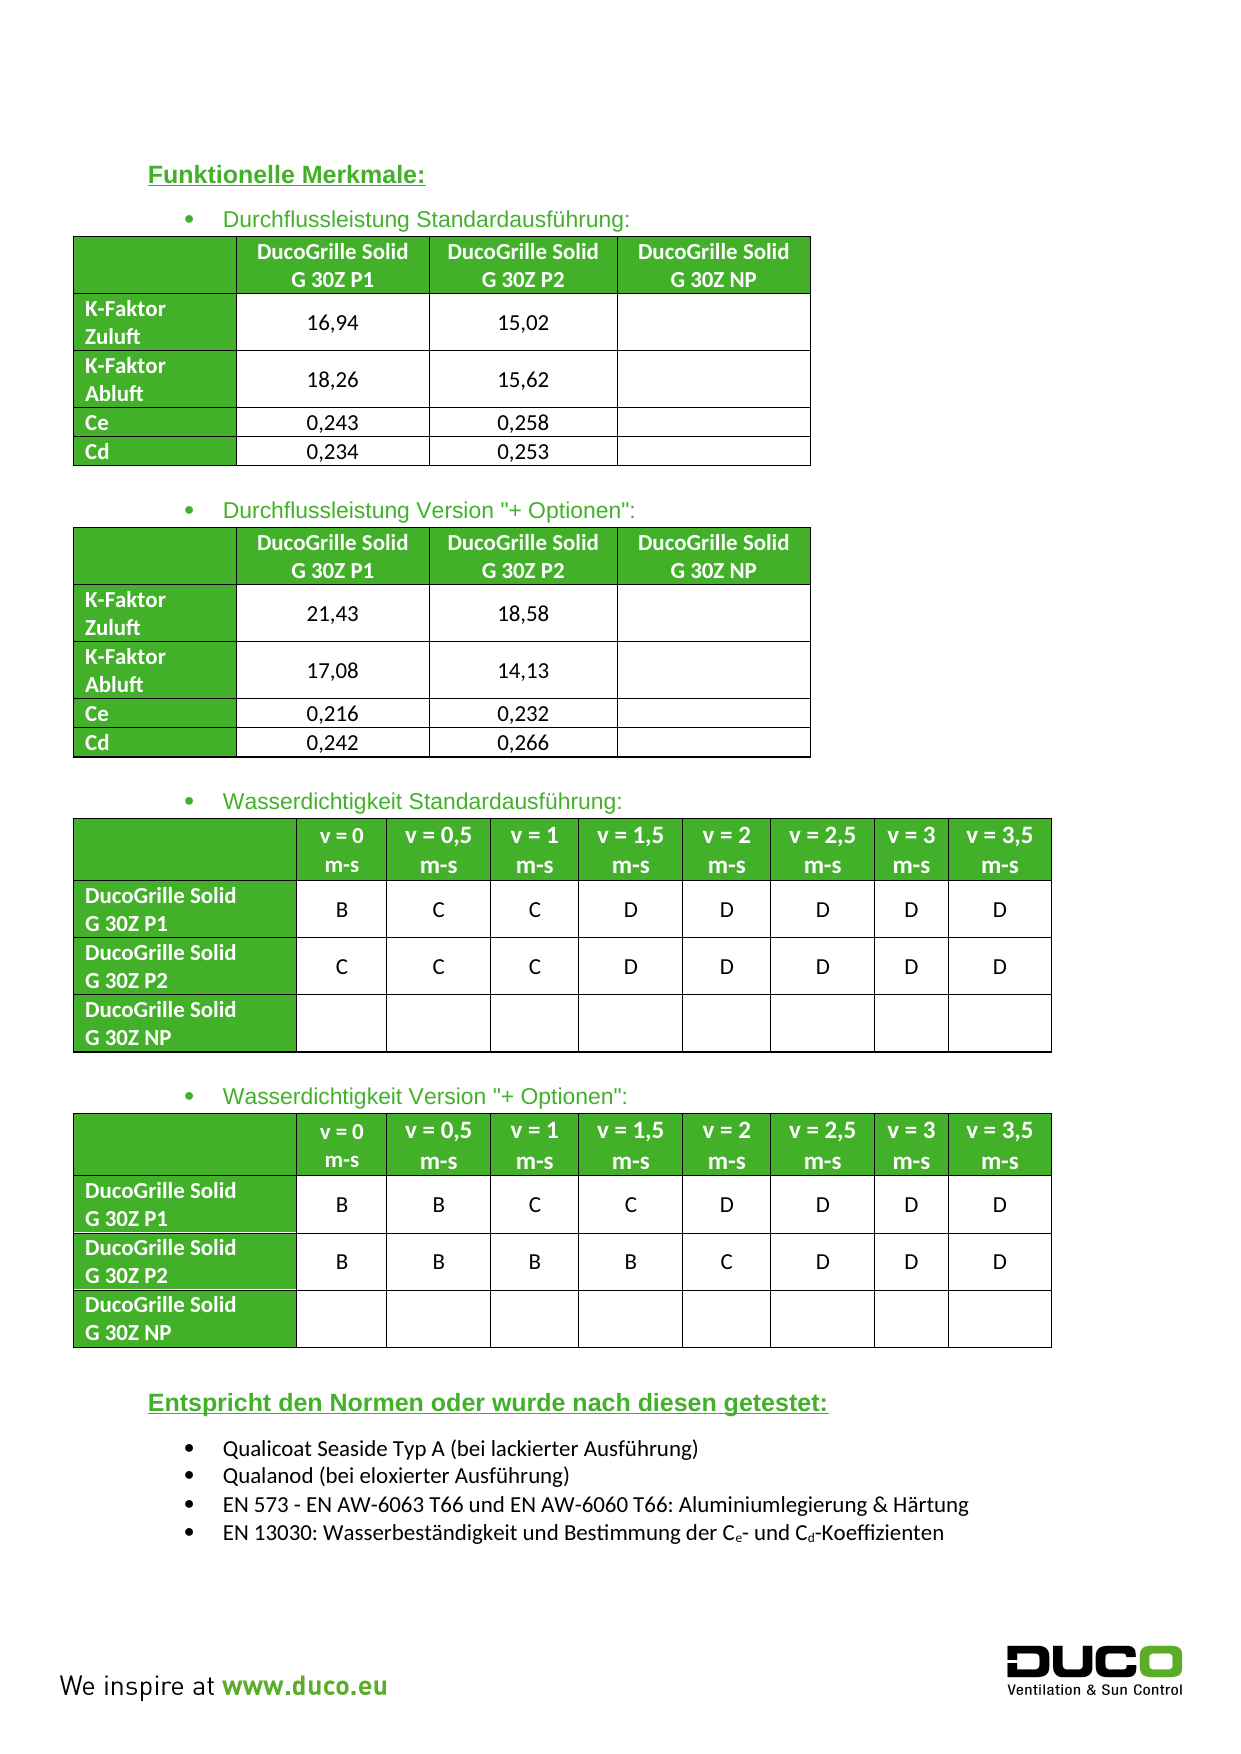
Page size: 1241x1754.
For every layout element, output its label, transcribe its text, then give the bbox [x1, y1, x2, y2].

table_cell 0,242 [237, 728, 429, 756]
table_cell C [579, 1176, 682, 1232]
table_cell D [683, 938, 770, 994]
table_cell [618, 585, 810, 641]
table_header v = 0 m-s [297, 1114, 386, 1175]
table_cell DucoGrille Solid G 30Z NP [74, 995, 296, 1051]
table_cell Cd [74, 437, 236, 465]
table_cell D [949, 1234, 1051, 1289]
list EN 573 - EN AW-6063 T66 und EN AW-6060 T66: Aluminiumlegierung & Härtung [185, 1490, 1093, 1518]
table_cell [618, 642, 810, 698]
table_cell [949, 995, 1051, 1051]
table_cell [618, 408, 810, 436]
table_cell 0,232 [430, 699, 617, 727]
table_cell Ce [74, 699, 236, 727]
table_cell [618, 437, 810, 465]
table_cell Cd [74, 728, 236, 756]
table_header [74, 1114, 296, 1175]
table_header [74, 819, 296, 880]
table_cell 14,13 [430, 642, 617, 698]
table_cell C [387, 938, 490, 994]
table_cell 0,258 [430, 408, 617, 436]
table_cell [297, 995, 386, 1051]
table_header v = 3 m-s [875, 819, 948, 880]
table_cell 0,266 [430, 728, 617, 756]
subtitle Entspricht den Normen oder wurde nach diesen getestet: [148, 1388, 1093, 1417]
table_cell 0,253 [430, 437, 617, 465]
table_cell 18,26 [237, 351, 429, 407]
table_cell 0,243 [237, 408, 429, 436]
table_cell B [387, 1234, 490, 1289]
table_header v = 1 m-s [491, 1114, 578, 1175]
table_cell B [297, 881, 386, 937]
table_cell D [949, 938, 1051, 994]
table_cell D [579, 938, 682, 994]
table_header [74, 237, 236, 293]
table_cell C [491, 881, 578, 937]
table_cell [875, 1291, 948, 1347]
table_cell D [771, 881, 874, 937]
table_cell [579, 995, 682, 1051]
table_cell K-Faktor Zuluft [74, 585, 236, 641]
table_cell [491, 995, 578, 1051]
table_cell [949, 1291, 1051, 1347]
table_cell C [683, 1234, 770, 1289]
table_cell C [387, 881, 490, 937]
table_header v = 2 m-s [683, 819, 770, 880]
table_cell C [491, 938, 578, 994]
table_cell B [387, 1176, 490, 1232]
subtitle Wasserdichtigkeit Version "+ Optionen": [185, 1083, 1093, 1109]
table_cell Ce [74, 408, 236, 436]
table_cell DucoGrille Solid G 30Z P2 [74, 1234, 296, 1289]
table_cell [771, 995, 874, 1051]
subtitle Funktionelle Merkmale: [148, 160, 1093, 189]
table_cell 0,234 [237, 437, 429, 465]
table_header v = 1,5 m-s [579, 819, 682, 880]
table_cell DucoGrille Solid G 30Z P1 [74, 881, 296, 937]
table_cell K-Faktor Zuluft [74, 294, 236, 350]
table_cell D [875, 881, 948, 937]
table_header v = 1,5 m-s [579, 1114, 682, 1175]
list Qualanod (bei eloxierter Ausführung) [185, 1462, 1093, 1490]
table_cell D [771, 938, 874, 994]
table_cell [297, 1291, 386, 1347]
table_cell B [297, 1234, 386, 1289]
table_cell [771, 1291, 874, 1347]
table_header v = 0 m-s [297, 819, 386, 880]
table_header DucoGrille Solid G 30Z P2 [430, 237, 617, 293]
table_cell D [683, 1176, 770, 1232]
table_header v = 2,5 m-s [771, 1114, 874, 1175]
table_cell K-Faktor Abluft [74, 351, 236, 407]
table_header v = 2 m-s [683, 1114, 770, 1175]
table_cell DucoGrille Solid G 30Z P1 [74, 1176, 296, 1232]
table_cell 15,62 [430, 351, 617, 407]
table_cell [491, 1291, 578, 1347]
table_cell DucoGrille Solid G 30Z P2 [74, 938, 296, 994]
table_cell 0,216 [237, 699, 429, 727]
table_header DucoGrille Solid G 30Z NP [618, 237, 810, 293]
table_cell 17,08 [237, 642, 429, 698]
table_header DucoGrille Solid G 30Z P1 [237, 237, 429, 293]
table_cell D [771, 1176, 874, 1232]
table_cell [618, 294, 810, 350]
table_cell 16,94 [237, 294, 429, 350]
table_cell [683, 1291, 770, 1347]
table_cell DucoGrille Solid G 30Z NP [74, 1291, 296, 1347]
table_cell C [491, 1176, 578, 1232]
table_cell B [297, 1176, 386, 1232]
table_cell C [297, 938, 386, 994]
table_cell D [949, 1176, 1051, 1232]
table_cell D [875, 1234, 948, 1289]
table_header v = 0,5 m-s [387, 819, 490, 880]
table_header v = 0,5 m-s [387, 1114, 490, 1175]
table_cell B [579, 1234, 682, 1289]
picture [0, 0, 1241, 1754]
table_cell D [949, 881, 1051, 937]
table_cell D [579, 881, 682, 937]
table_cell [618, 699, 810, 727]
subtitle Durchflussleistung Standardausführung: [185, 206, 1093, 232]
table_header v = 3,5 m-s [949, 819, 1051, 880]
table_cell B [491, 1234, 578, 1289]
table_cell D [683, 881, 770, 937]
table_header v = 2,5 m-s [771, 819, 874, 880]
table_header DucoGrille Solid G 30Z P1 [237, 528, 429, 584]
table_cell [387, 1291, 490, 1347]
table_header [74, 528, 236, 584]
table_cell [683, 995, 770, 1051]
table_cell D [875, 938, 948, 994]
table_cell K-Faktor Abluft [74, 642, 236, 698]
table_cell D [875, 1176, 948, 1232]
table_header v = 1 m-s [491, 819, 578, 880]
table_cell 21,43 [237, 585, 429, 641]
table_header v = 3 m-s [875, 1114, 948, 1175]
list EN 13030: Wasserbeständigkeit und Bestimmung der Ce- und Cd-Koeffizienten [185, 1518, 1093, 1546]
table_cell [618, 728, 810, 756]
subtitle Durchflussleistung Version "+ Optionen": [185, 497, 1093, 523]
list Qualicoat Seaside Typ A (bei lackierter Ausführung) [185, 1434, 1093, 1462]
table_cell [387, 995, 490, 1051]
table_header v = 3,5 m-s [949, 1114, 1051, 1175]
subtitle Wasserdichtigkeit Standardausführung: [185, 788, 1093, 814]
table_header DucoGrille Solid G 30Z NP [618, 528, 810, 584]
table_cell D [771, 1234, 874, 1289]
table_cell 15,02 [430, 294, 617, 350]
table_cell 18,58 [430, 585, 617, 641]
table_cell [875, 995, 948, 1051]
table_cell [579, 1291, 682, 1347]
table_cell [618, 351, 810, 407]
table_header DucoGrille Solid G 30Z P2 [430, 528, 617, 584]
